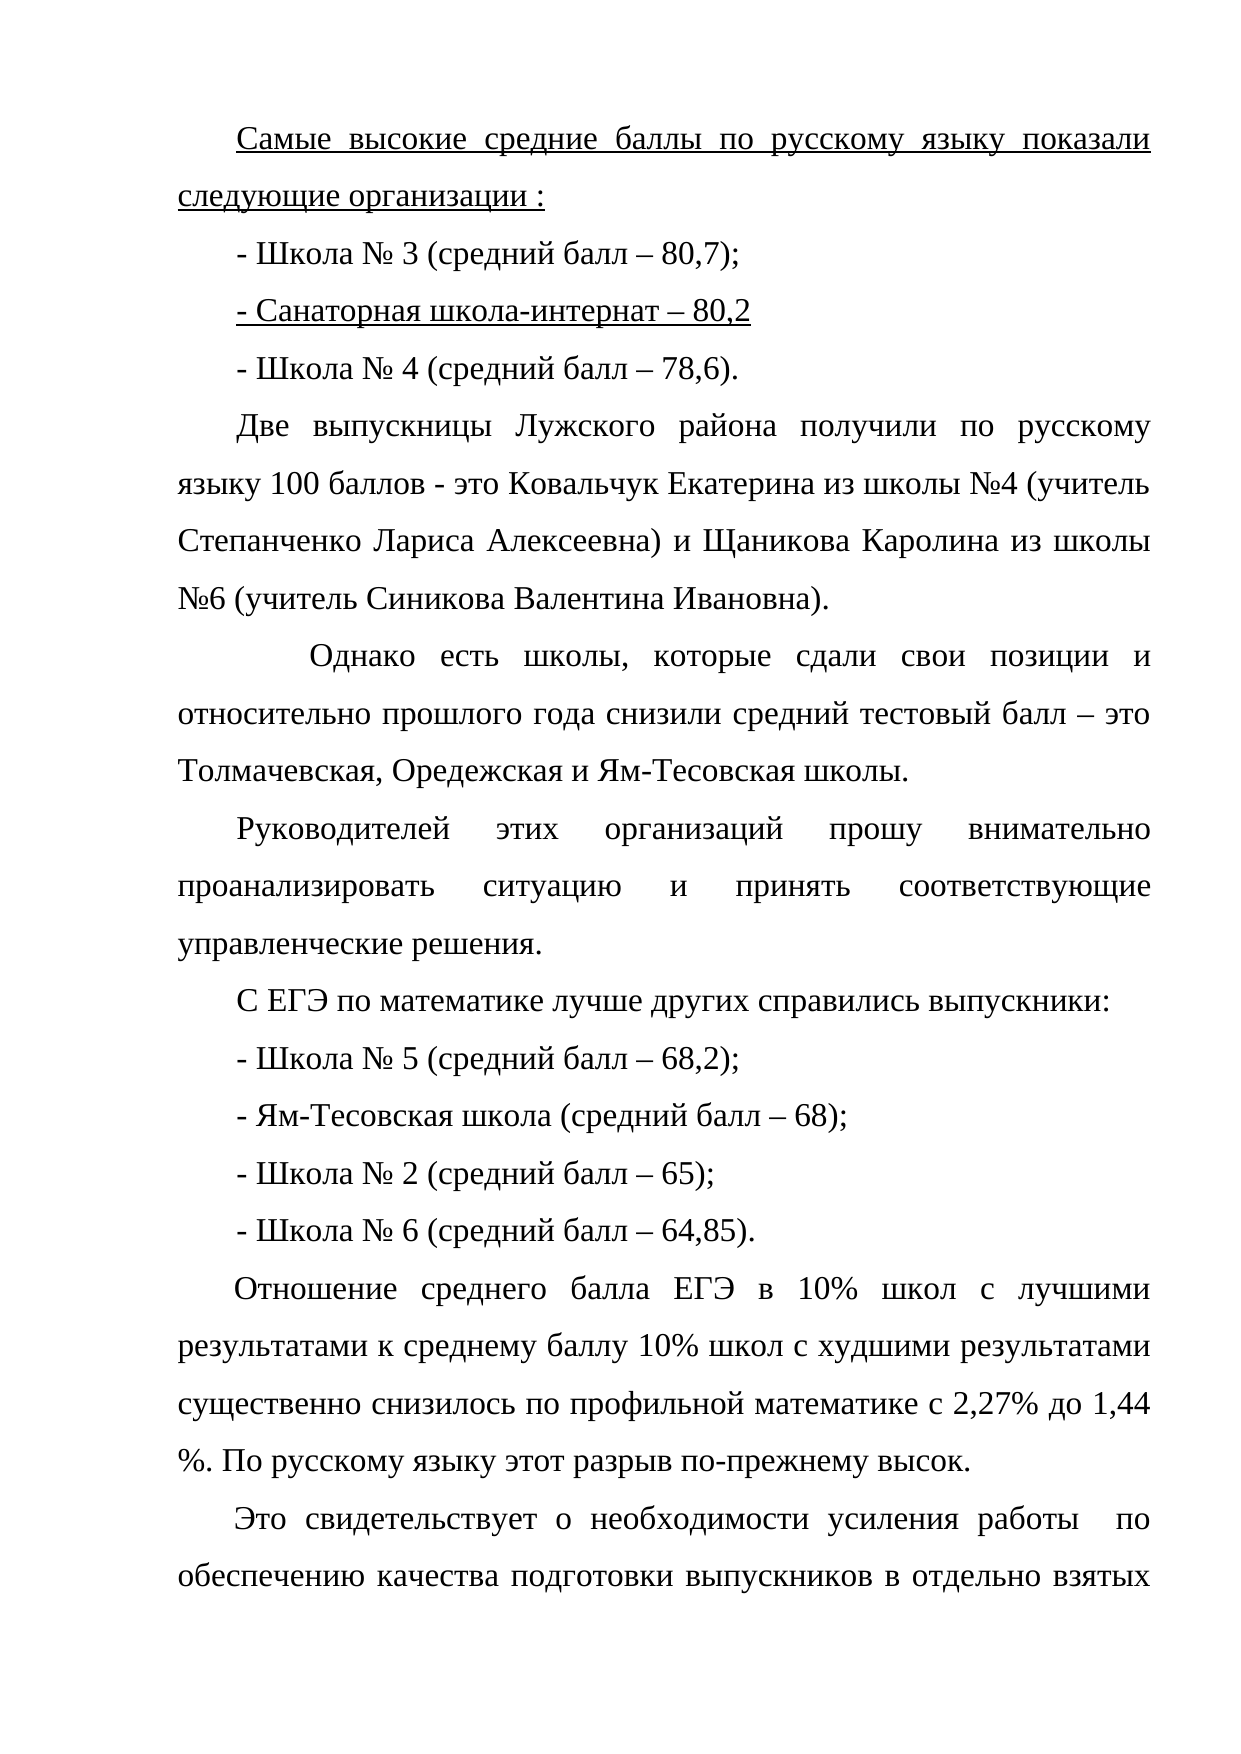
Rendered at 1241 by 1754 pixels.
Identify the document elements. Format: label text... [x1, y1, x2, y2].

text Самые высокие средние баллы по русскому языку показали следующие организации : [177, 118, 1152, 214]
text - Школа № 6 (средний балл – 64,85). [177, 1211, 1152, 1249]
text - Школа № 2 (средний балл – 65); [177, 1153, 1152, 1191]
text Две выпускницы Лужского района получили по русскому языку 100 баллов - это Ковальчук Екатерина из школы №4 (учитель Степанченко Лариса Алексеевна) и Щаникова Каролина из школы №6 (учитель Синикова Валентина Ивановна). [177, 406, 1152, 616]
text С ЕГЭ по математике лучше других справились выпускники: [177, 981, 1152, 1019]
text - Ям-Тесовская школа (средний балл – 68); [177, 1096, 1152, 1134]
text - Санаторная школа-интернат – 80,2 [177, 291, 1152, 329]
text Руководителей этих организаций прошу внимательно проанализировать ситуацию и принять соответствующие управленческие решения. [177, 808, 1152, 961]
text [177, 1498, 1152, 1594]
text Однако есть школы, которые сдали свои позиции и относительно прошлого года снизили средний тестовый балл – это Толмачевская, Оредежская и Ям-Тесовская школы. [177, 636, 1152, 789]
text - Школа № 4 (средний балл – 78,6). [177, 348, 1152, 386]
text - Школа № 5 (средний балл – 68,2); [177, 1038, 1152, 1076]
text - Школа № 3 (средний балл – 80,7); [177, 233, 1152, 271]
text Отношение среднего балла ЕГЭ в 10% школ с лучшими результатами к среднему баллу 10% школ с худшими результатами существенно снизилось по профильной математике с 2,27% до 1,44 %. По русскому языку этот разрыв по-прежнему высок. [177, 1268, 1152, 1479]
